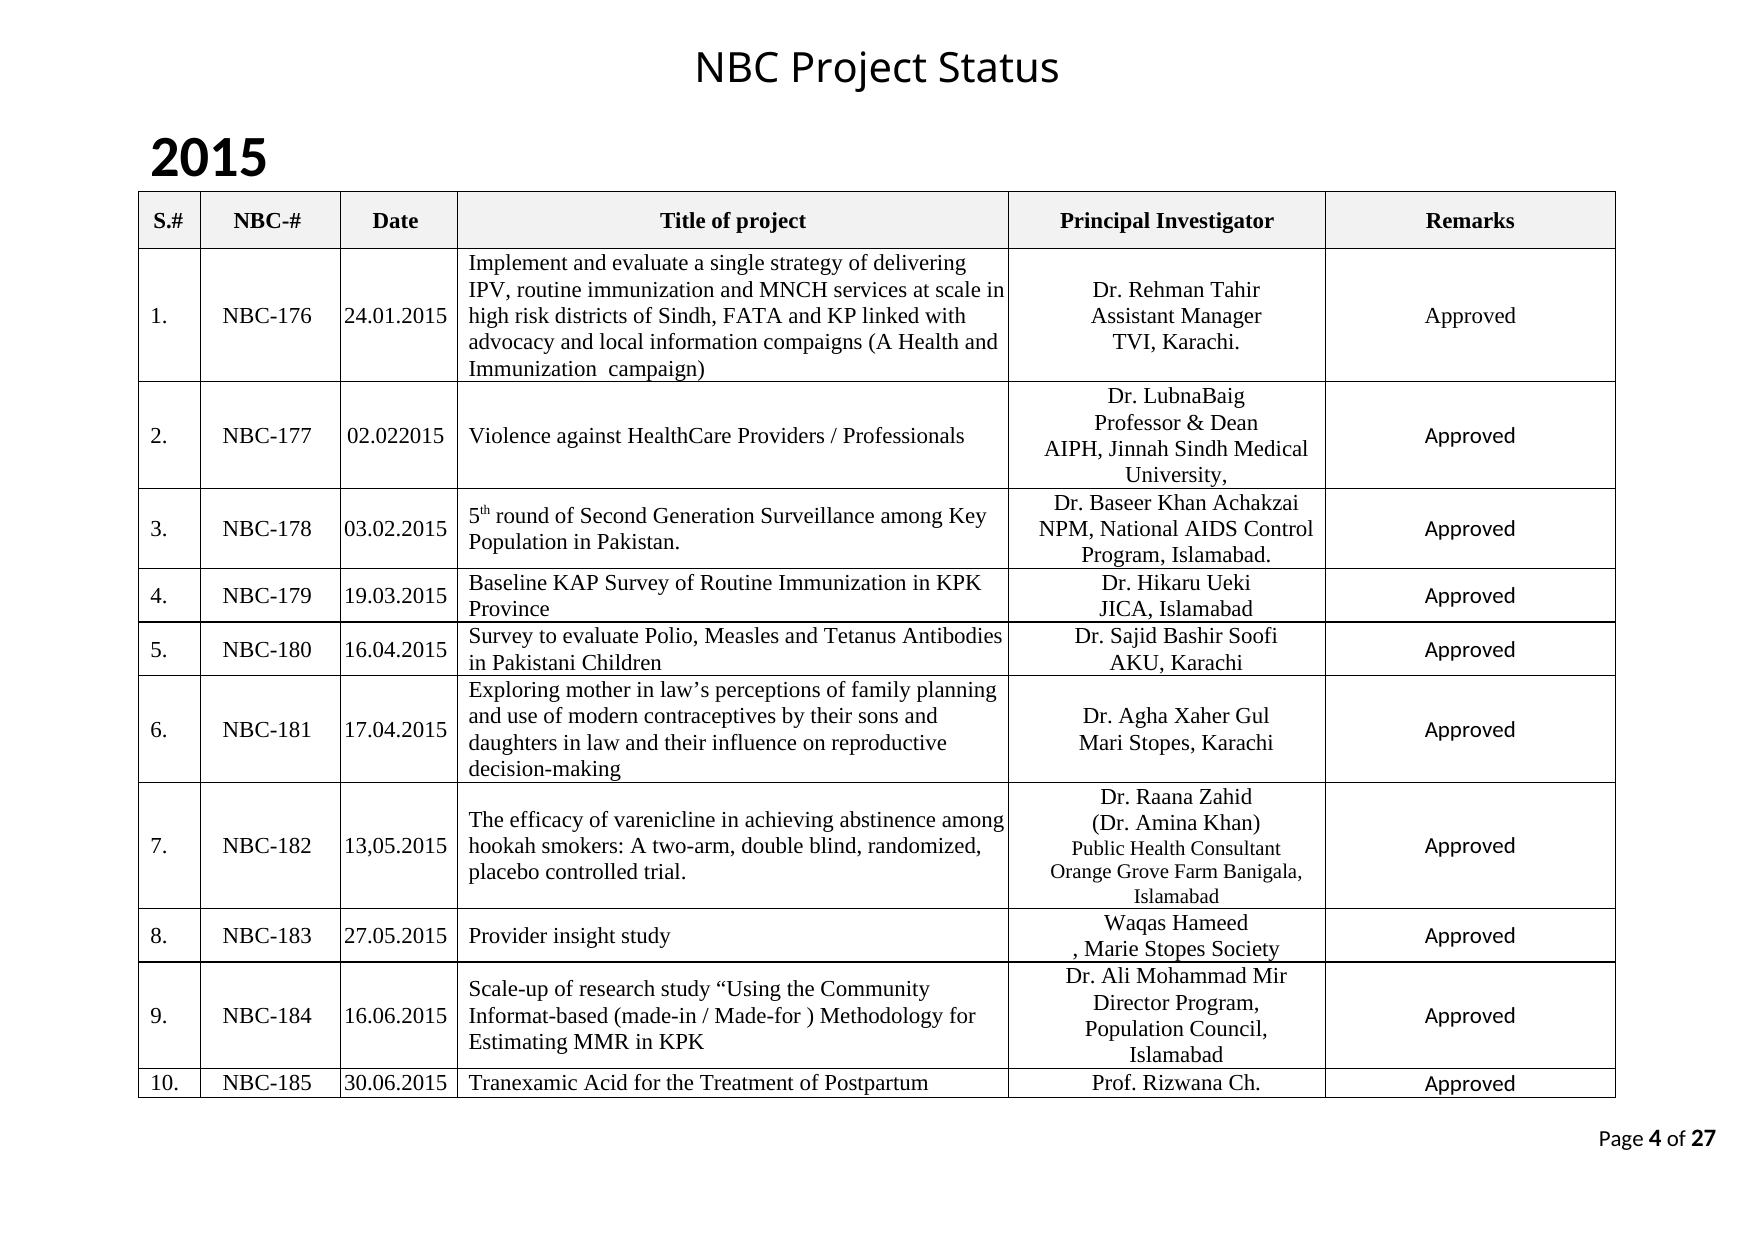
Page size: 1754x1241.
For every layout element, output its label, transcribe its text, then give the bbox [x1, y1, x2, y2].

text 2015 [150, 120, 1604, 191]
table_cell 19.03.2015 [341, 569, 457, 621]
table_cell [139, 249, 200, 381]
table_cell Dr. Raana Zahid (Dr. Amina Khan) Public Health Consultant Orange Grove Farm Banigala, Islamabad [1009, 783, 1325, 908]
table_header Principal Investigator [1009, 192, 1325, 248]
table_cell [139, 569, 200, 621]
table_cell Survey to evaluate Polio, Measles and Tetanus Antibodies in Pakistani Children [458, 623, 1008, 675]
table_cell NBC-182 [201, 783, 340, 908]
table_cell 24.01.2015 [341, 249, 457, 381]
table_cell Dr. LubnaBaig Professor & Dean AIPH, Jinnah Sindh Medical University, [1009, 382, 1325, 488]
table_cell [458, 1069, 1008, 1097]
table_cell Dr. Rehman Tahir Assistant Manager TVI, Karachi. [1009, 249, 1325, 381]
table_cell Approved [1326, 676, 1615, 782]
table_cell [139, 783, 200, 908]
table_cell NBC-185 [201, 1069, 340, 1097]
table_header Title of project [458, 192, 1008, 248]
table_cell [139, 489, 200, 568]
table_cell NBC-184 [201, 963, 340, 1068]
table_cell 27.05.2015 [341, 909, 457, 961]
table_cell [139, 1069, 200, 1097]
table_cell NBC-176 [201, 249, 340, 381]
table_cell Approved [1326, 569, 1615, 621]
table_cell NBC-178 [201, 489, 340, 568]
table_cell Dr. Baseer Khan Achakzai NPM, National AIDS Control Program, Islamabad. [1009, 489, 1325, 568]
table_cell 5th round of Second Generation Surveillance among Key Population in Pakistan. [458, 489, 1008, 568]
table_cell 16.04.2015 [341, 623, 457, 675]
table_header Remarks [1326, 192, 1615, 248]
table_cell NBC-183 [201, 909, 340, 961]
table_cell NBC-179 [201, 569, 340, 621]
table_cell Approved [1326, 249, 1615, 381]
table_header NBC-# [201, 192, 340, 248]
table_cell 16.06.2015 [341, 963, 457, 1068]
table_cell The efficacy of varenicline in achieving abstinence among hookah smokers: A two-arm, double blind, randomized, placebo controlled trial. [458, 783, 1008, 908]
table_cell NBC-177 [201, 382, 340, 488]
table_cell Approved [1326, 489, 1615, 568]
table_cell Provider insight study [458, 909, 1008, 961]
table_cell Exploring mother in law’s perceptions of family planning and use of modern contraceptives by their sons and daughters in law and their influence on reproductive decision-making [458, 676, 1008, 782]
table_cell [139, 382, 200, 488]
table_cell Dr. Hikaru Ueki JICA, Islamabad [1009, 569, 1325, 621]
table_cell 17.04.2015 [341, 676, 457, 782]
table_cell Scale-up of research study “Using the Community Informat-based (made-in / Made-for ) Methodology for Estimating MMR in KPK [458, 963, 1008, 1068]
table_cell Approved [1326, 783, 1615, 908]
table_cell NBC-180 [201, 623, 340, 675]
table_cell Approved [1326, 909, 1615, 961]
table_cell Baseline KAP Survey of Routine Immunization in KPK Province [458, 569, 1008, 621]
table_cell 03.02.2015 [341, 489, 457, 568]
table_cell [139, 623, 200, 675]
table_cell Implement and evaluate a single strategy of delivering IPV, routine immunization and MNCH services at scale in high risk districts of Sindh, FATA and KP linked with advocacy and local information compaigns (A Health and Immunization campaign) [458, 249, 1008, 381]
table_cell Dr. Ali Mohammad Mir Director Program, Population Council, Islamabad [1009, 963, 1325, 1068]
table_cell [1009, 1069, 1325, 1097]
table_header Date [341, 192, 457, 248]
table_cell [139, 963, 200, 1068]
table_cell Waqas Hameed , Marie Stopes Society [1009, 909, 1325, 961]
table_header S.# [139, 192, 200, 248]
table_cell 30.06.2015 [341, 1069, 457, 1097]
table_cell Violence against HealthCare Providers / Professionals [458, 382, 1008, 488]
table_cell Approved [1326, 963, 1615, 1068]
table_cell [139, 676, 200, 782]
table_cell Dr. Sajid Bashir Soofi AKU, Karachi [1009, 623, 1325, 675]
table_cell 02.022015 [341, 382, 457, 488]
table_cell Approved [1326, 1069, 1615, 1097]
table_cell [139, 909, 200, 961]
table_cell Approved [1326, 382, 1615, 488]
table_cell NBC-181 [201, 676, 340, 782]
table_cell 13,05.2015 [341, 783, 457, 908]
table_cell Approved [1326, 623, 1615, 675]
table_cell Dr. Agha Xaher Gul Mari Stopes, Karachi [1009, 676, 1325, 782]
